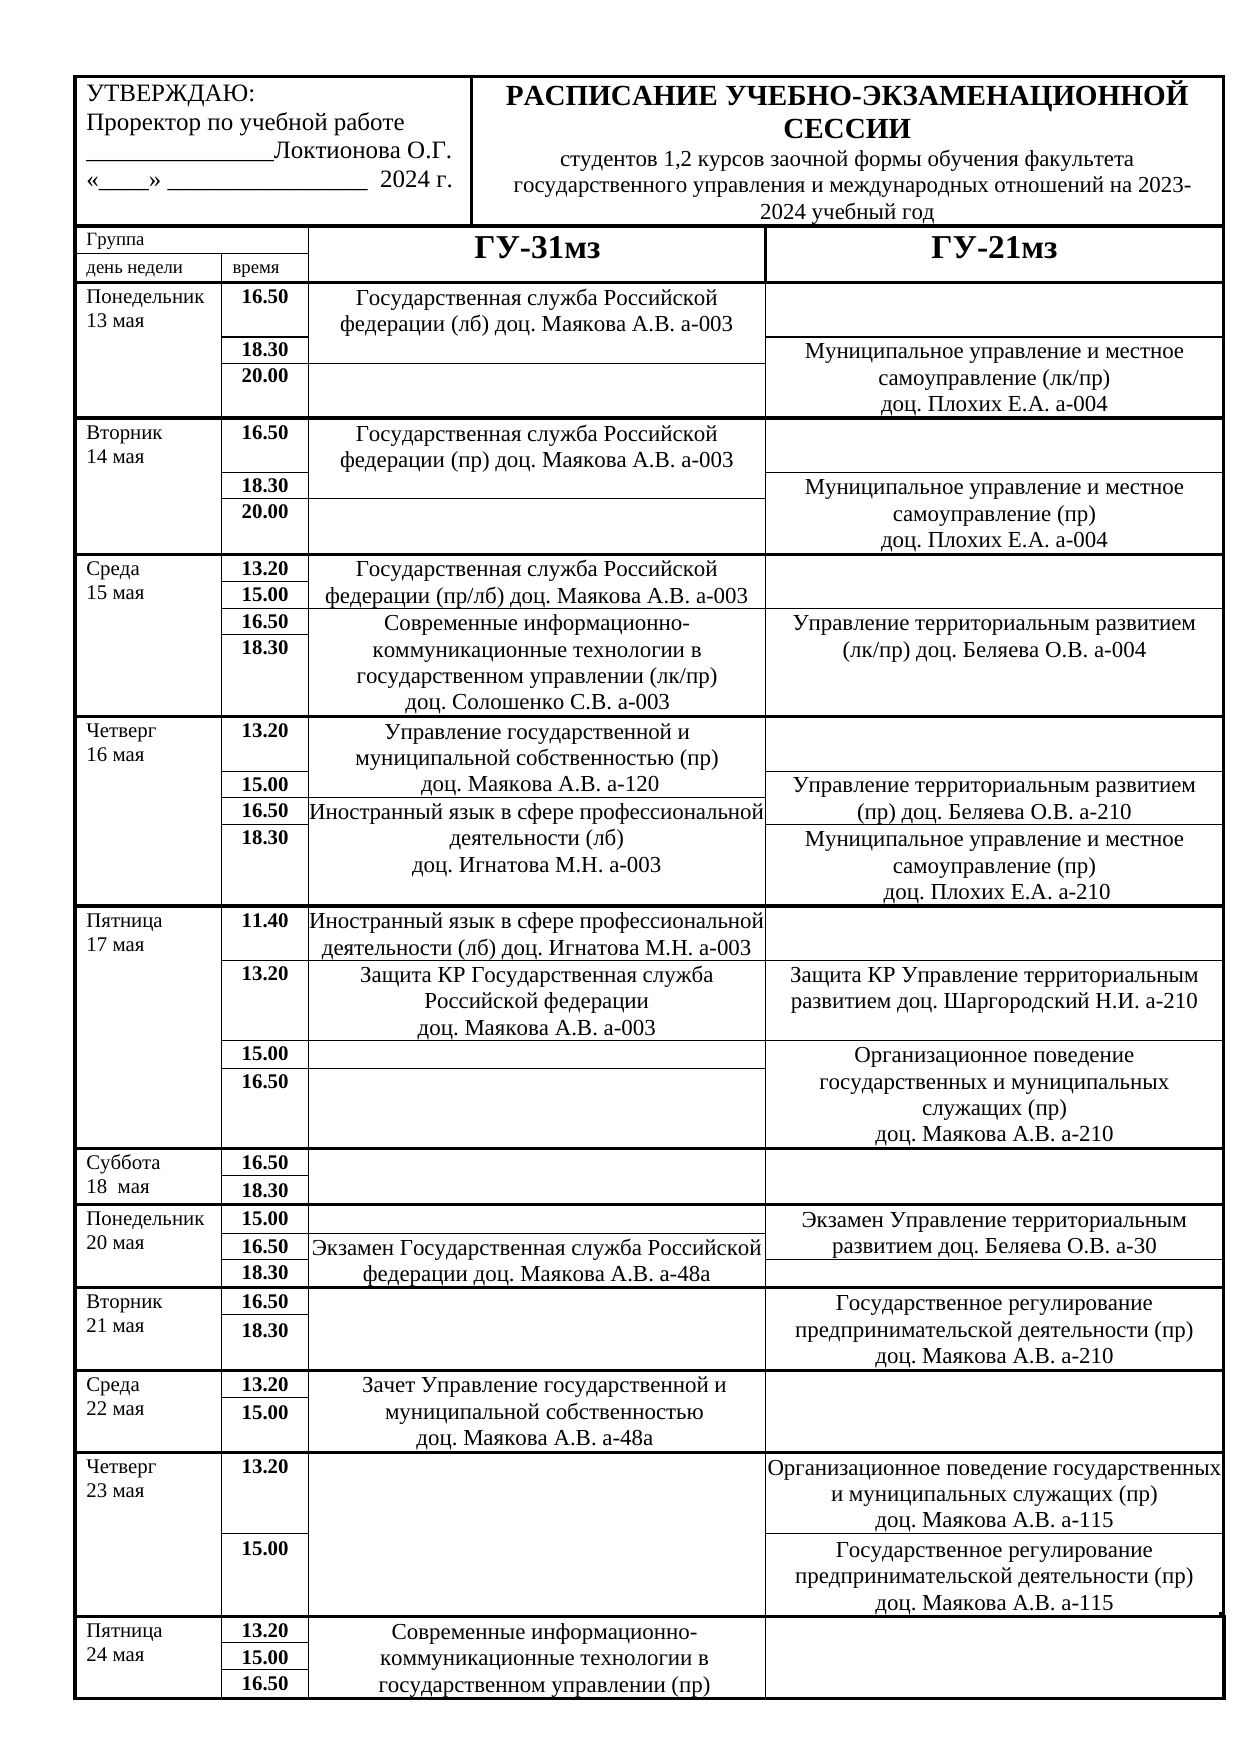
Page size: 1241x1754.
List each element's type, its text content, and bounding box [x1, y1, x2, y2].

table_cell Защита КР Управление территориальным развитием доц. Шаргородский Н.И. а-210 [766, 961, 1222, 1040]
table_cell Организационное поведение государственных и муниципальных служащих (пр) доц. Маякова А.В. а-210 [766, 1041, 1222, 1147]
table_cell [766, 1260, 1222, 1286]
table_cell Муниципальное управление и местное самоуправление (лк/пр) доц. Плохих Е.А. а-004 [766, 338, 1222, 416]
table_cell Муниципальное управление и местное самоуправление (пр) доц. Плохих Е.А. а-210 [766, 825, 1222, 904]
table_cell 18.30 [222, 1176, 308, 1203]
table_cell 18.30 [222, 1260, 308, 1286]
table_cell [309, 364, 765, 416]
table_cell 13.20 [222, 1618, 308, 1642]
table_cell [766, 718, 1222, 771]
table_cell Современные информационно-коммуникационные технологии в государственном управлении (лк/пр) доц. Солошенко С.В. а-003 [309, 609, 765, 715]
table_cell Государственное регулирование предпринимательской деятельности (пр) доц. Маякова А.В. а-210 [766, 1289, 1222, 1368]
table_cell [766, 556, 1222, 608]
table_cell 18.30 [222, 825, 308, 904]
table_cell 11.40 [222, 908, 308, 960]
table_cell [766, 908, 1222, 960]
table_cell Пятница 17 мая [77, 908, 221, 1147]
table_cell Среда 22 мая [77, 1372, 221, 1451]
table_cell [309, 1150, 765, 1203]
table_cell 16.50 [222, 1150, 308, 1175]
table_cell 15.00 [222, 1398, 308, 1451]
table_cell 18.30 [222, 338, 308, 362]
table_cell 13.20 [222, 1454, 308, 1533]
table_cell 16.50 [222, 420, 308, 472]
table_cell [766, 284, 1222, 336]
table_cell Иностранный язык в сфере профессиональной деятельности (лб) доц. Игнатова М.Н. а-003 [309, 908, 765, 960]
table_cell [766, 420, 1222, 472]
table_header УТВЕРЖДАЮ: Проректор по учебной работе _______________Локтионова О.Г. «____» ________________ 2024 г. [77, 78, 470, 224]
table_cell 13.20 [222, 961, 308, 1040]
table_cell Понедельник 20 мая [77, 1206, 221, 1286]
table_cell 16.50 [222, 1289, 308, 1314]
table_cell Экзамен Государственная служба Российской федерации доц. Маякова А.В. а-48а [309, 1234, 765, 1286]
table_cell [309, 1289, 765, 1368]
table_cell [766, 1372, 1222, 1451]
table_cell [766, 1618, 1222, 1697]
table_cell Четверг 23 мая [77, 1454, 221, 1615]
table_cell Управление территориальным развитием (лк/пр) доц. Беляева О.В. а-004 [766, 609, 1222, 715]
table_cell Иностранный язык в сфере профессиональной деятельности (лб) доц. Игнатова М.Н. а-003 [309, 798, 765, 904]
table_cell ГУ-31мз [309, 228, 764, 281]
table_cell [309, 1206, 765, 1232]
table_cell Современные информационно-коммуникационные технологии в государственном управлении (пр) доц. Солошенко С.В. а-003 [309, 1618, 765, 1697]
table_cell ГУ-21мз [767, 228, 1222, 281]
table_cell 15.00 [222, 1643, 308, 1669]
table_cell Группа [77, 228, 308, 252]
table_cell 16.50 [222, 609, 308, 634]
table_cell 13.20 [222, 1372, 308, 1397]
table_cell время [222, 254, 308, 281]
table_cell [309, 1069, 765, 1147]
table_cell 15.00 [222, 1534, 308, 1615]
table_cell Управление территориальным развитием (пр) доц. Беляева О.В. а-210 [766, 772, 1222, 824]
table_cell 20.00 [222, 499, 308, 552]
table_cell Пятница 24 мая [77, 1618, 221, 1697]
table_cell 16.50 [222, 1670, 308, 1697]
table_cell Вторник 21 мая [77, 1289, 221, 1368]
table_cell Государственная служба Российской федерации (пр) доц. Маякова А.В. а-003 [309, 420, 765, 498]
table_cell 13.20 [222, 556, 308, 581]
table_cell Суббота 18 мая [77, 1150, 221, 1203]
table_cell Зачет Управление государственной и муниципальной собственностью доц. Маякова А.В. а-48а [309, 1372, 765, 1451]
table_cell 15.00 [222, 772, 308, 797]
table_cell 16.50 [222, 284, 308, 336]
table_cell Государственная служба Российской федерации (пр/лб) доц. Маякова А.В. а-003 [309, 556, 765, 608]
table_cell Муниципальное управление и местное самоуправление (пр) доц. Плохих Е.А. а-004 [766, 473, 1222, 552]
table_cell [309, 499, 765, 552]
table_cell [309, 1454, 765, 1615]
table_header РАСПИСАНИЕ УЧЕБНО-ЭКЗАМЕНАЦИОННОЙ СЕССИИ студентов 1,2 курсов заочной формы обучения факультета государственного управления и международных отношений на 2023-2024 учебный год [473, 78, 1222, 224]
table_cell Управление государственной и муниципальной собственностью (пр) доц. Маякова А.В. а-120 [309, 718, 765, 797]
table_cell 13.20 [222, 718, 308, 771]
table_cell 18.30 [222, 1315, 308, 1368]
table_cell [309, 1041, 765, 1068]
table_cell день недели [77, 254, 221, 281]
table_cell 15.00 [222, 1206, 308, 1232]
table_cell 16.50 [222, 1069, 308, 1147]
table_cell Государственная служба Российской федерации (лб) доц. Маякова А.В. а-003 [309, 284, 765, 362]
table_cell Государственное регулирование предпринимательской деятельности (пр) доц. Маякова А.В. а-115 [766, 1534, 1222, 1615]
table_cell 15.00 [222, 582, 308, 608]
table_cell Среда 15 мая [77, 556, 221, 715]
table_cell [766, 1150, 1222, 1203]
table_cell 16.50 [222, 1234, 308, 1259]
table_cell 20.00 [222, 364, 308, 416]
table_cell Вторник 14 мая [77, 420, 221, 552]
table_cell Защита КР Государственная служба Российской федерации доц. Маякова А.В. а-003 [309, 961, 765, 1040]
table_cell 18.30 [222, 635, 308, 715]
table_cell 18.30 [222, 473, 308, 498]
table_cell Понедельник 13 мая [77, 284, 221, 416]
table_cell Четверг 16 мая [77, 718, 221, 904]
table_cell 16.50 [222, 798, 308, 824]
table_cell Организационное поведение государственных и муниципальных служащих (пр) доц. Маякова А.В. а-115 [766, 1454, 1222, 1533]
table_cell 15.00 [222, 1041, 308, 1068]
table_cell Экзамен Управление территориальным развитием доц. Беляева О.В. а-30 [766, 1206, 1222, 1259]
